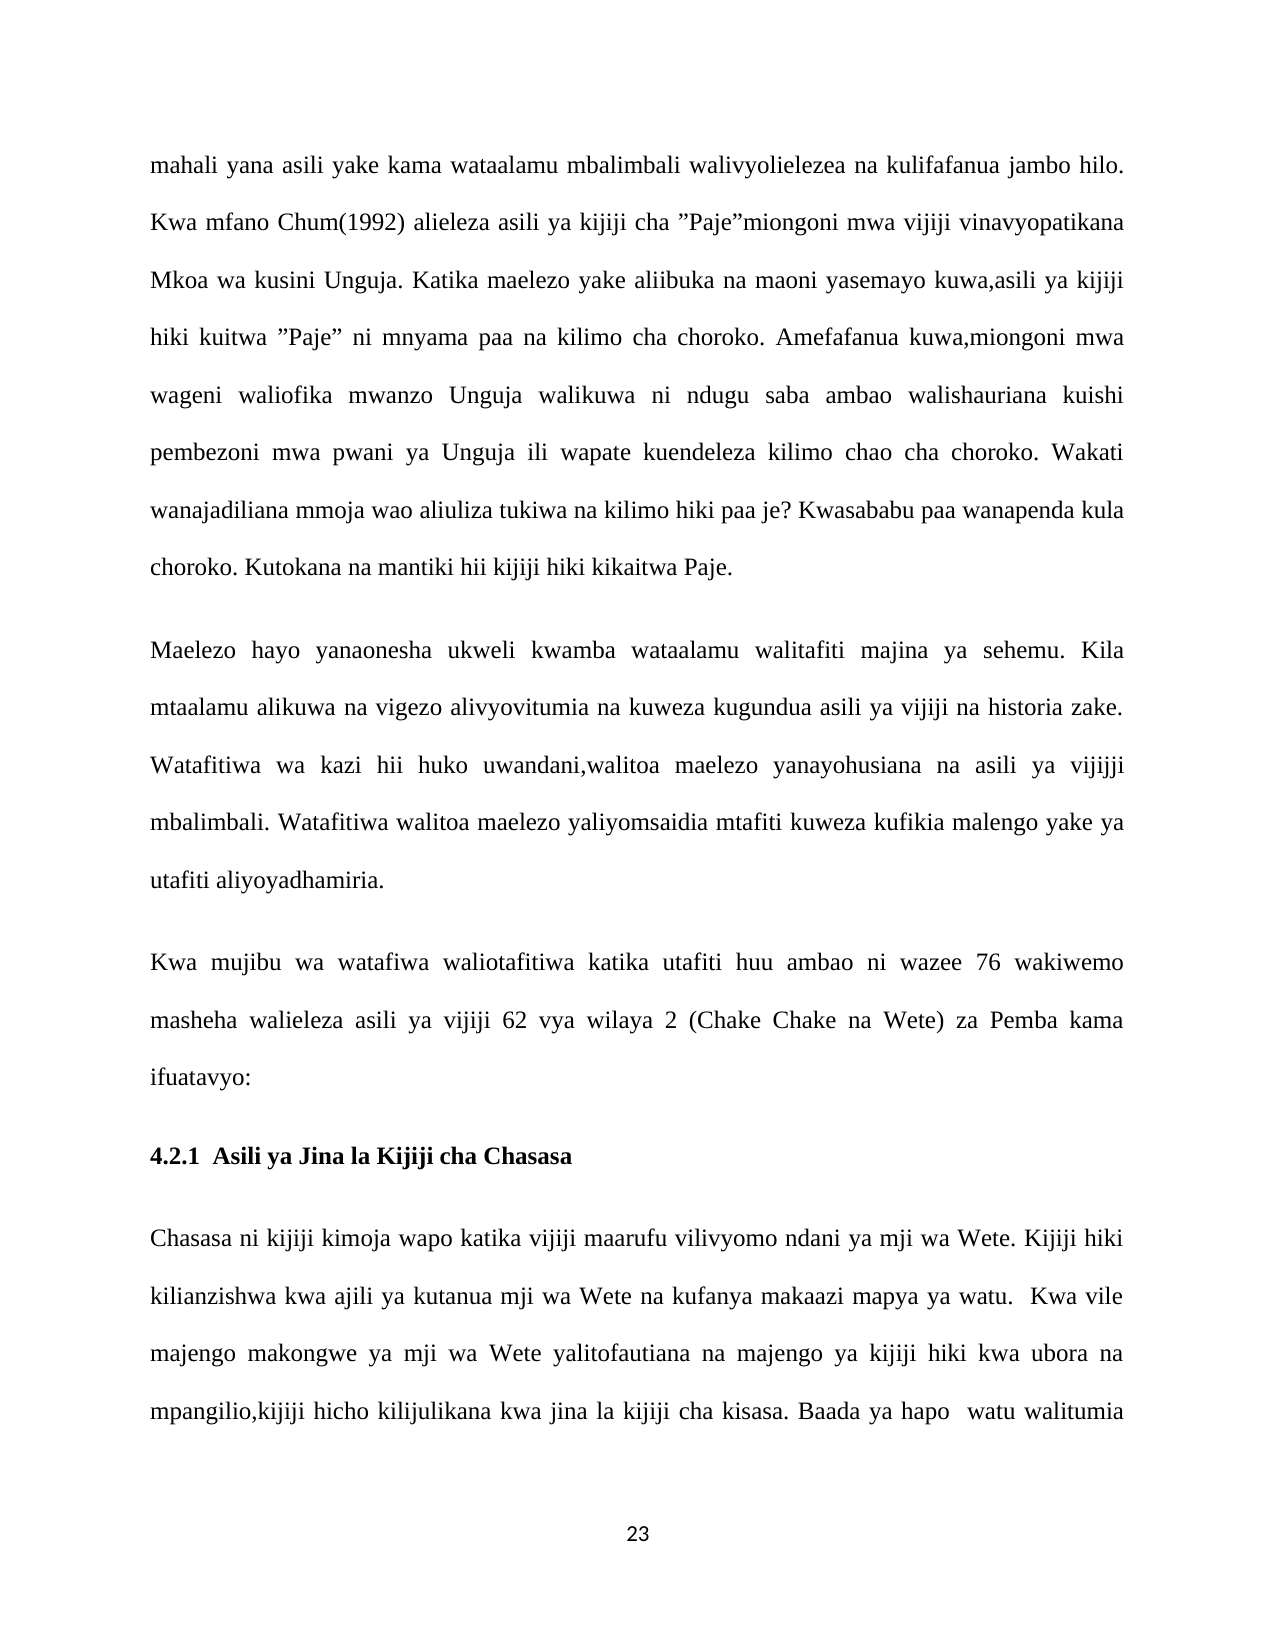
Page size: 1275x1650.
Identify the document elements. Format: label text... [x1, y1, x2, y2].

text Maelezo hayo yanaonesha ukweli kwamba wataalamu walitafiti majina ya sehemu. Kila mtaalamu alikuwa na vigezo alivyovitumia na kuweza kugundua asili ya vijiji na historia zake. Watafitiwa wa kazi hii huko uwandani,walitoa maelezo yanayohusiana na asili ya vijijji mbalimbali. Watafitiwa walitoa maelezo yaliyomsaidia mtafiti kuweza kufikia malengo yake ya utafiti aliyoyadhamiria. [150, 635, 1125, 894]
subtitle 4.2.1 Asili ya Jina la Kijiji cha Chasasa [150, 1141, 1125, 1169]
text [150, 1223, 1125, 1424]
text Kwa mujibu wa watafiwa waliotafitiwa katika utafiti huu ambao ni wazee 76 wakiwemo masheha walieleza asili ya vijiji 62 vya wilaya 2 (Chake Chake na Wete) za Pemba kama ifuatavyo: [150, 947, 1125, 1091]
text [150, 150, 1125, 581]
